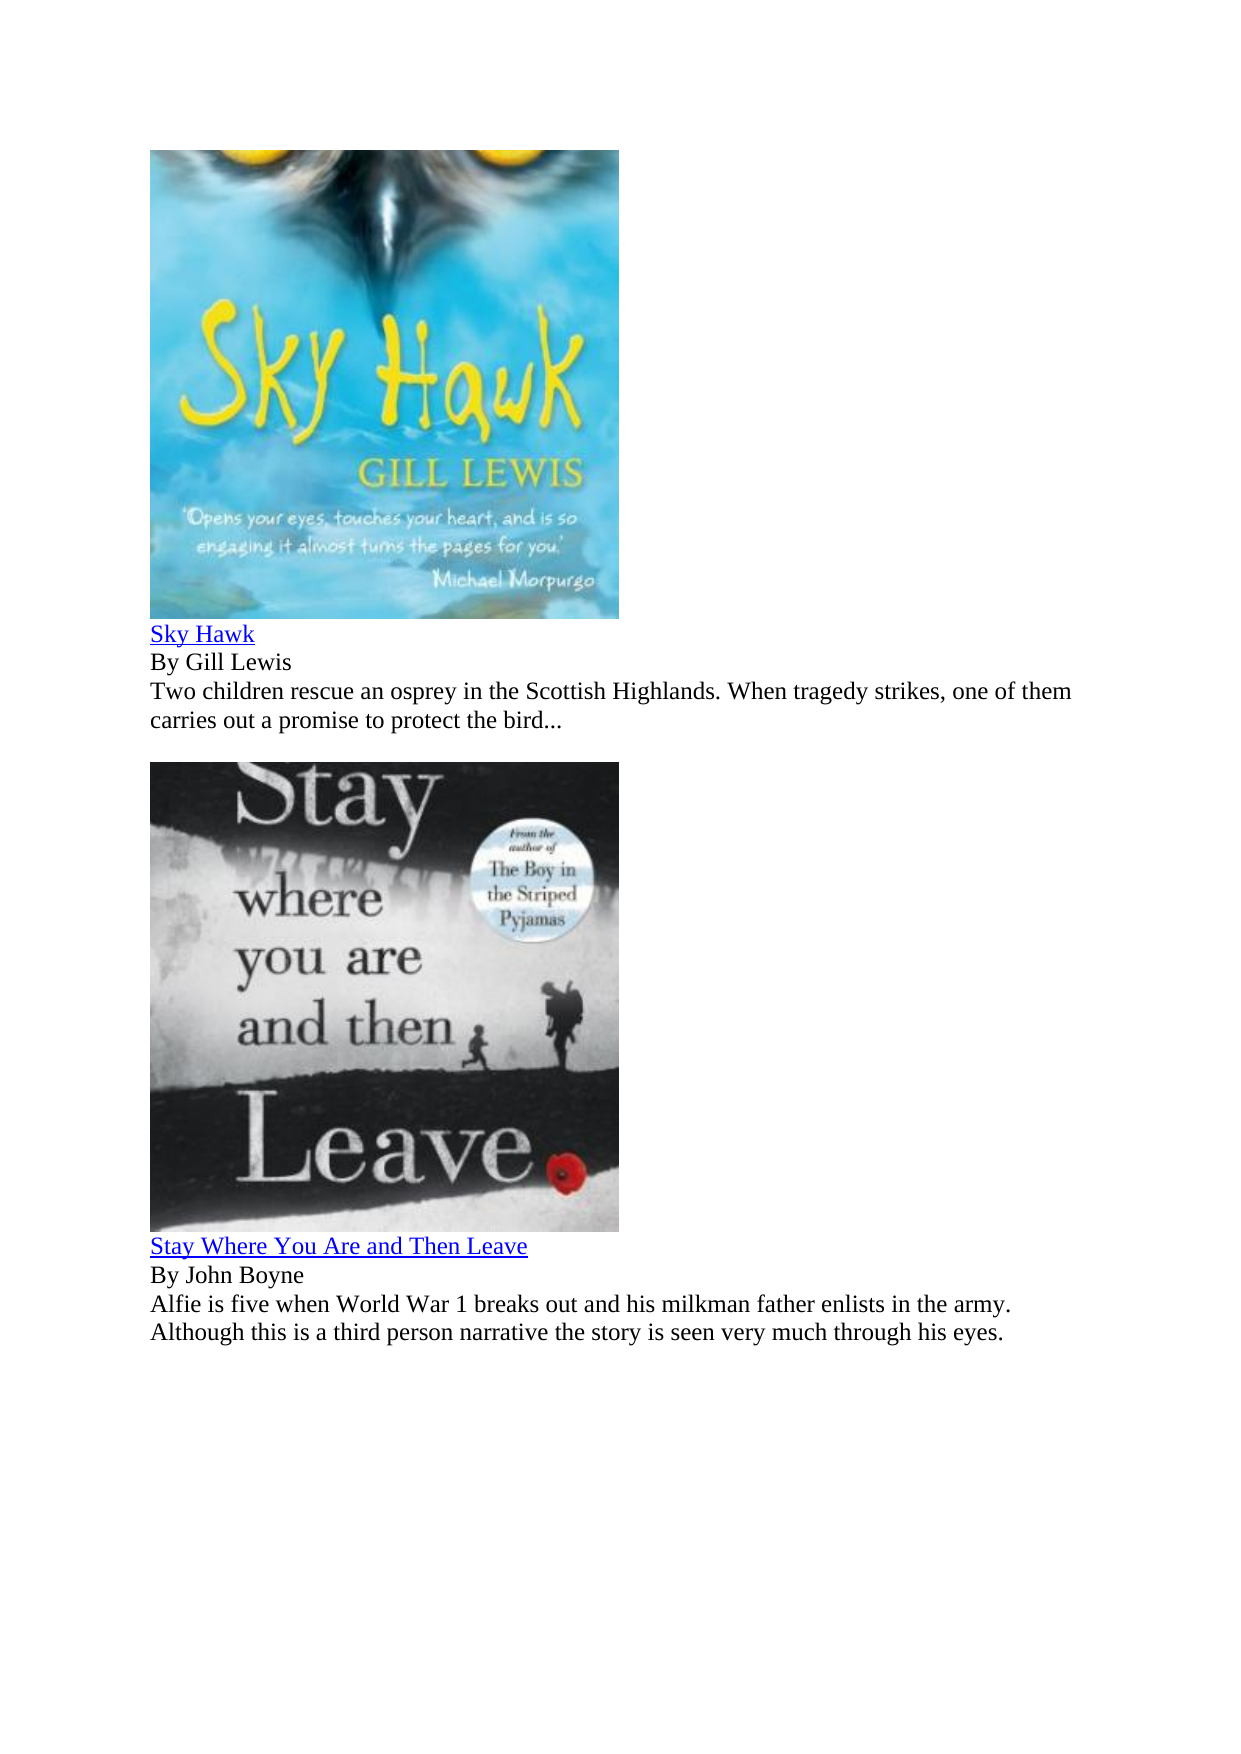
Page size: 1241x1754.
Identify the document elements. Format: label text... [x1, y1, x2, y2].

picture [150, 762, 619, 1232]
text By Gill Lewis [150, 647, 1090, 676]
picture [150, 150, 619, 619]
text Sky Hawk [150, 619, 1090, 647]
text Alfie is five when World War 1 breaks out and his milkman father enlists in the army. Although this is a third person narrative the story is seen very much through his eyes. [150, 1289, 1090, 1346]
text Two children rescue an osprey in the Scottish Highlands. When tragedy strikes, one of them carries out a promise to protect the bird... [150, 676, 1090, 734]
text Stay Where You Are and Then Leave [150, 1231, 1090, 1260]
text By John Boyne [150, 1260, 1090, 1289]
